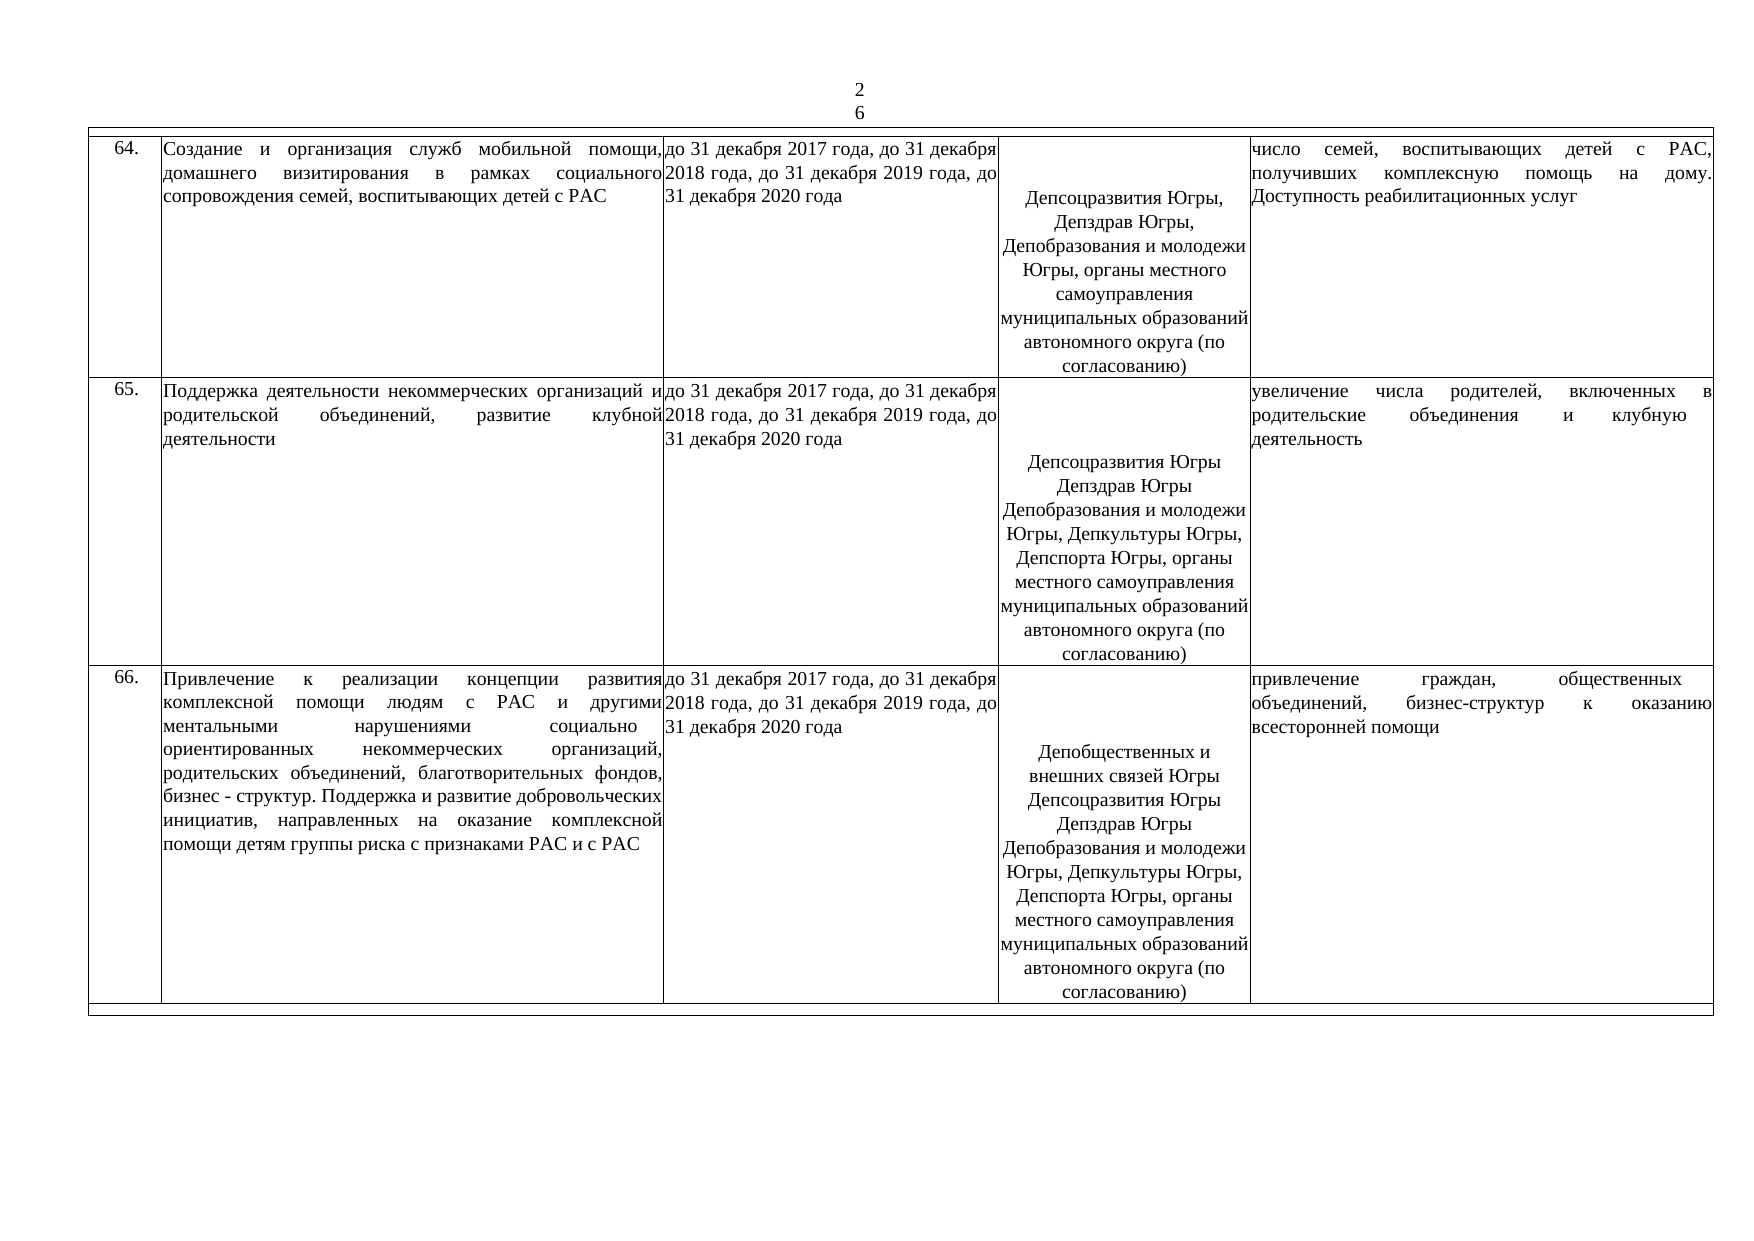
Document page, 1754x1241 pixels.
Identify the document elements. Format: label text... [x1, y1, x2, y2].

table_cell Депсоцразвития Югры Депздрав Югры Депобразования и молодежи Югры, Депкультуры Югры, Депспорта Югры, органы местного самоуправления муниципальных образований автономного округа (по согласованию) [999, 378, 1250, 665]
table_cell увеличение числа родителей, включенных в родительские объединения и клубную деятельность [1251, 378, 1713, 665]
table_header число семей, воспитывающих детей с РАС, получивших комплексную помощь на дому. Доступность реабилитационных услуг [1251, 137, 1713, 377]
table_cell Поддержка деятельности некоммерческих организаций и родительской объединений, развитие клубной деятельности [162, 378, 663, 665]
table_cell Привлечение к реализации концепции развития комплексной помощи людям с РАС и другими ментальными нарушениями социально ориентированных некоммерческих организаций, родительских объединений, благотворительных фондов, бизнес - структур. Поддержка и развитие добровольческих инициатив, направленных на оказание комплексной помощи детям группы риска с признаками РАС и с РАС [162, 666, 663, 1003]
table_header до 31 декабря 2017 года, до 31 декабря 2018 года, до 31 декабря 2019 года, до 31 декабря 2020 года [664, 137, 998, 377]
table_cell до 31 декабря 2017 года, до 31 декабря 2018 года, до 31 декабря 2019 года, до 31 декабря 2020 года [664, 666, 998, 1003]
table_cell до 31 декабря 2017 года, до 31 декабря 2018 года, до 31 декабря 2019 года, до 31 декабря 2020 года [664, 378, 998, 665]
table_cell 65. [89, 378, 161, 665]
table_cell Депобщественных и внешних связей Югры Депсоцразвития Югры Депздрав Югры Депобразования и молодежи Югры, Депкультуры Югры, Депспорта Югры, органы местного самоуправления муниципальных образований автономного округа (по согласованию) [999, 666, 1250, 1003]
table_header 64. [89, 137, 161, 377]
table_header Создание и организация служб мобильной помощи, домашнего визитирования в рамках социального сопровождения семей, воспитывающих детей с РАС [162, 137, 663, 377]
table_header Депсоцразвития Югры, Депздрав Югры, Депобразования и молодежи Югры, органы местного самоуправления муниципальных образований автономного округа (по согласованию) [999, 137, 1250, 377]
table_cell 66. [89, 666, 161, 1003]
table_cell привлечение граждан, общественных объединений, бизнес-структур к оказанию всесторонней помощи [1251, 666, 1713, 1003]
